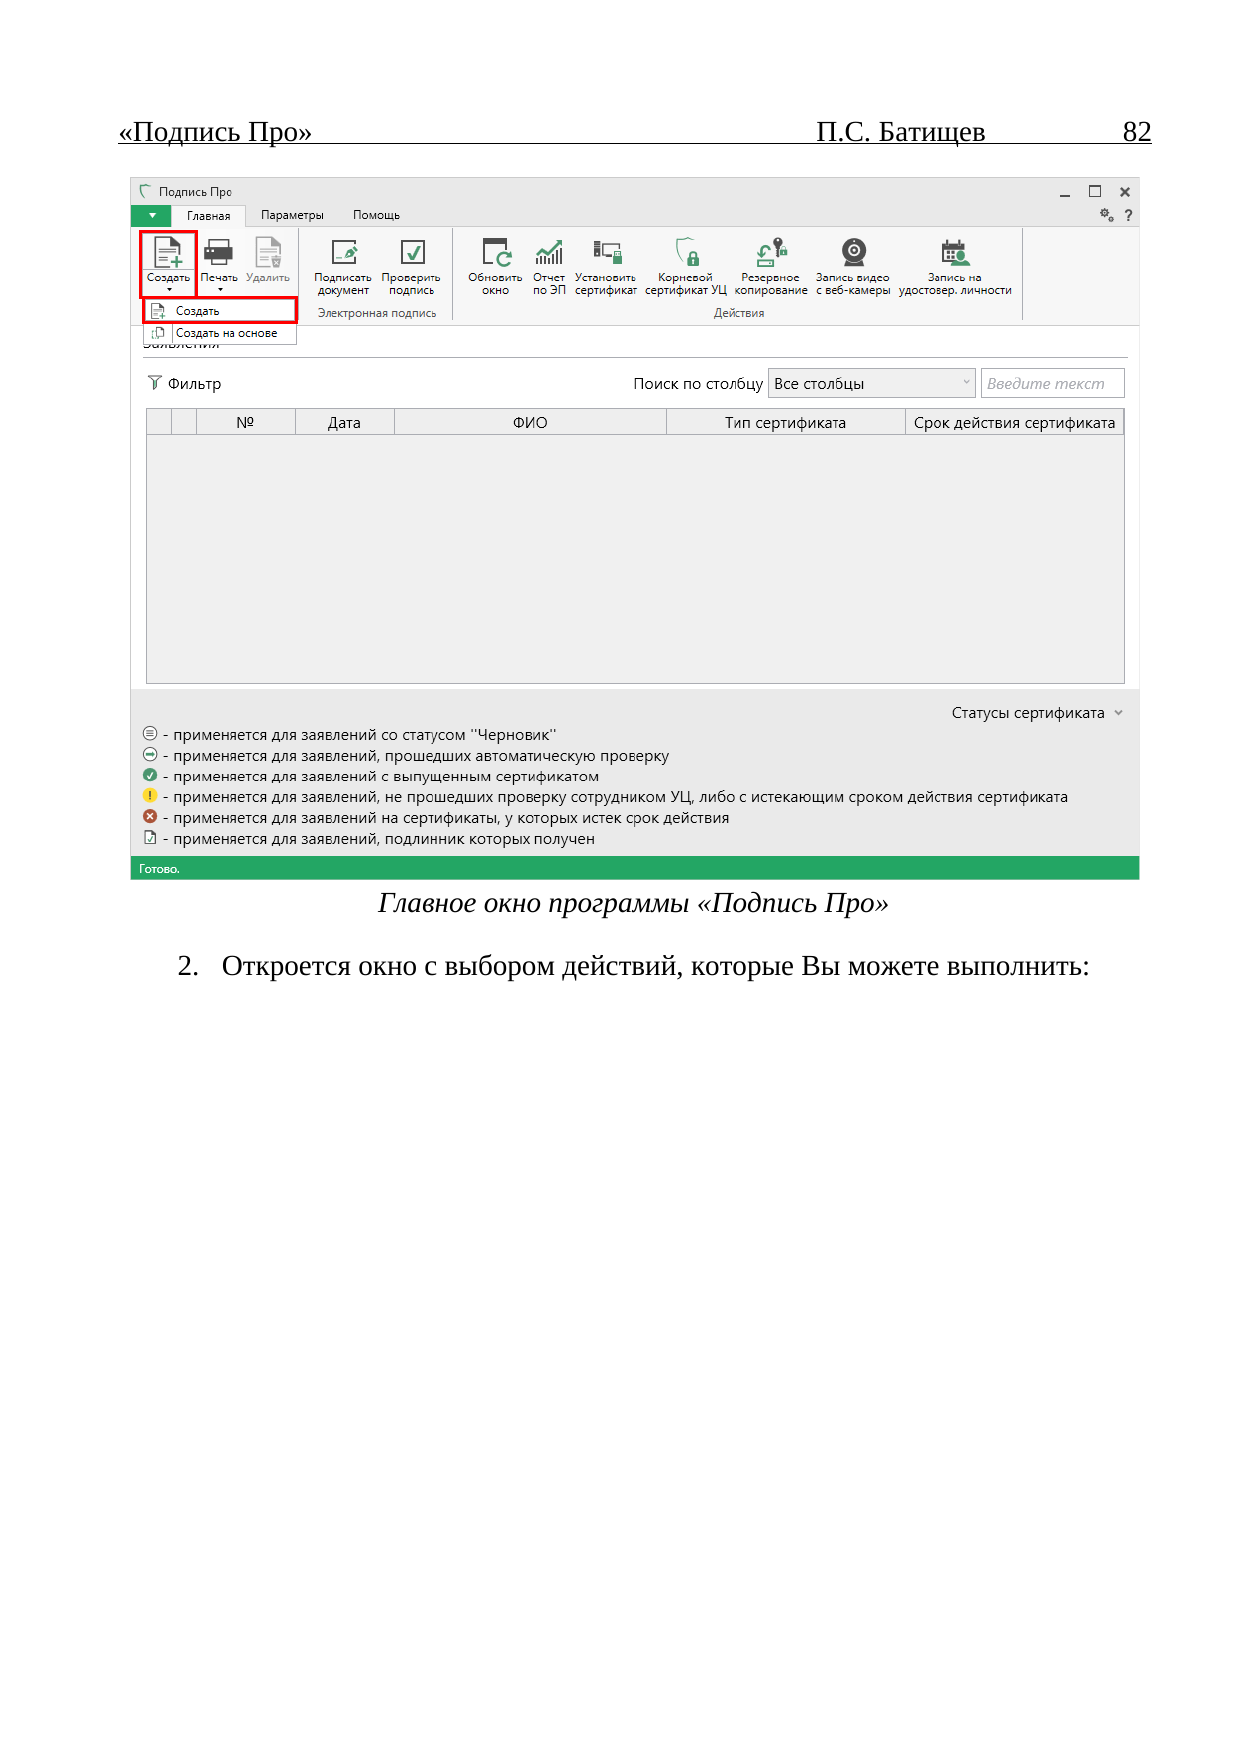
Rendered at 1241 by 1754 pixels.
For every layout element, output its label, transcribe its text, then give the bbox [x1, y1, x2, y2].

picture [130, 177, 1140, 880]
list Откроется окно с выбором действий, которые Вы можете выполнить: [118, 948, 1152, 982]
